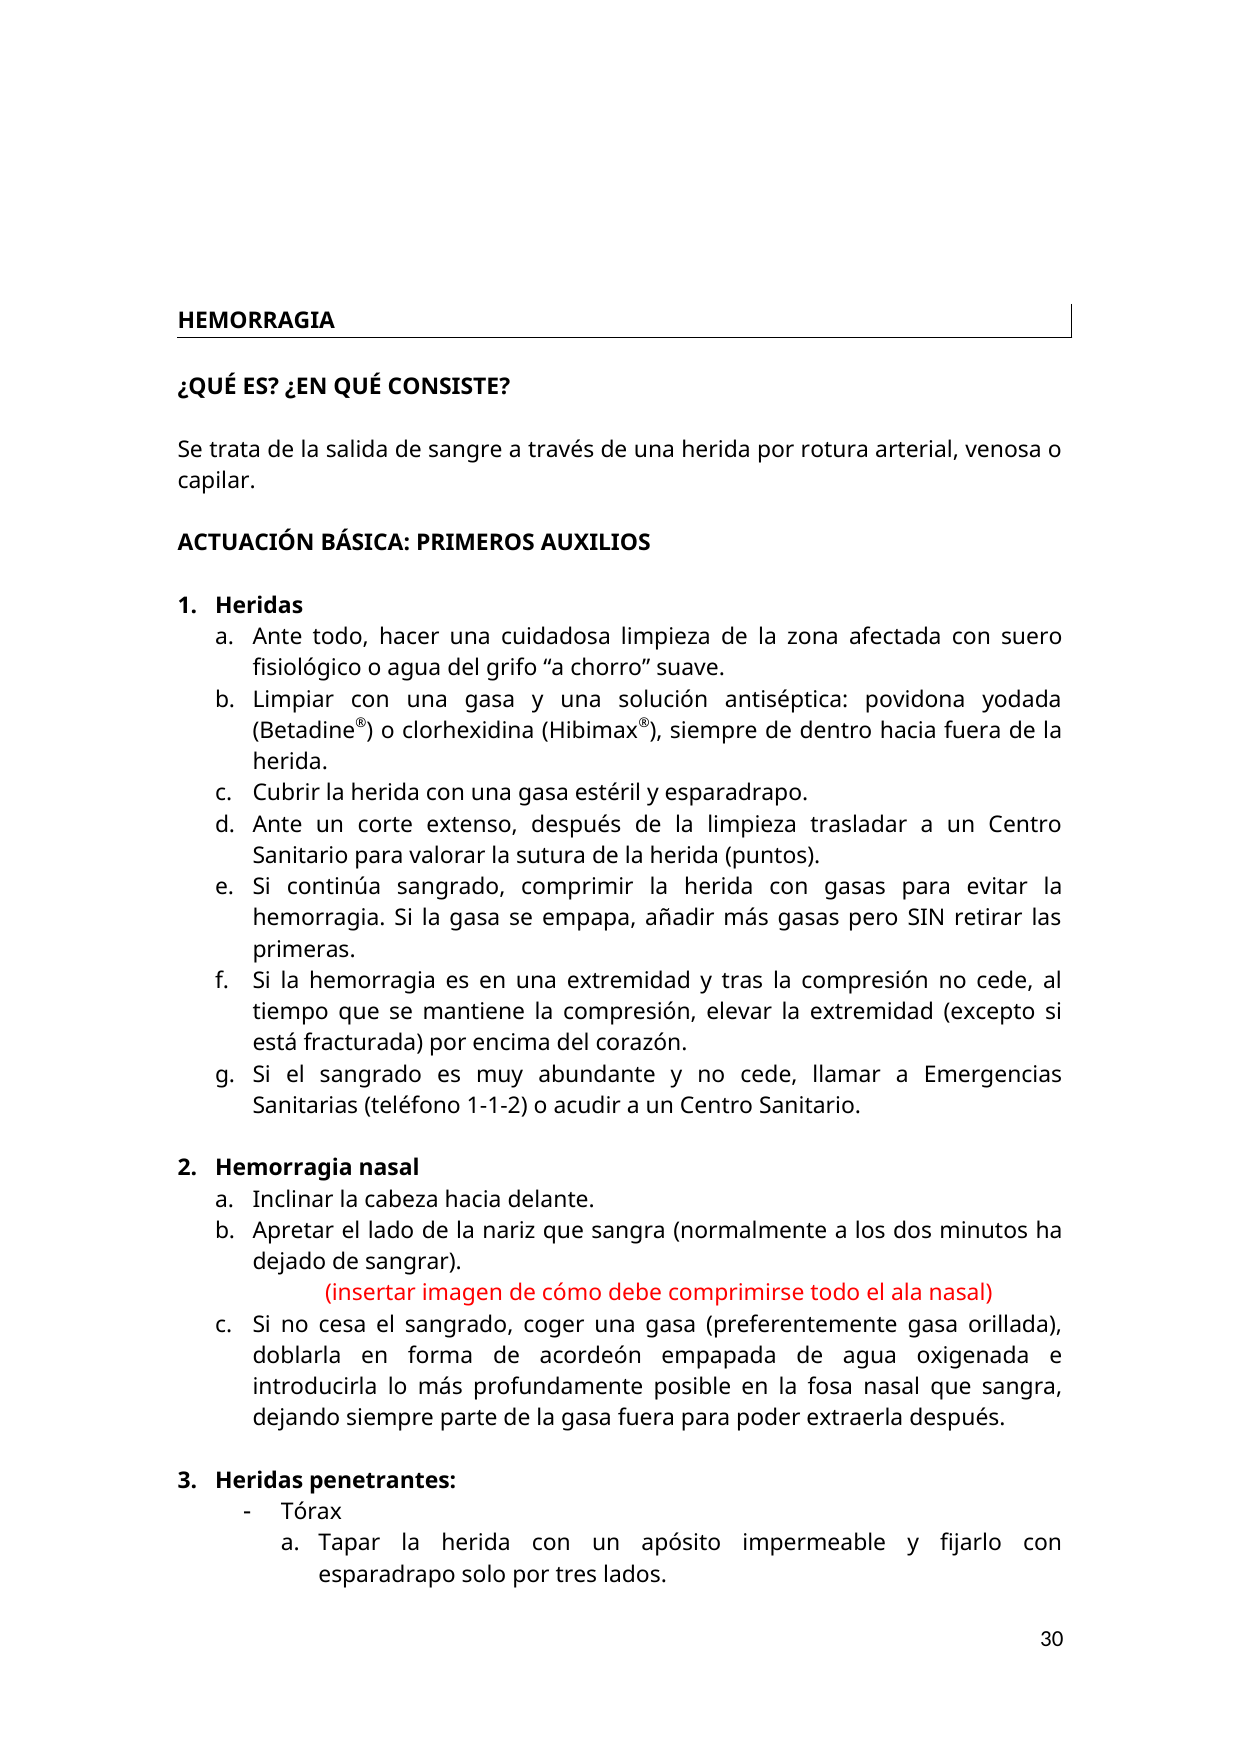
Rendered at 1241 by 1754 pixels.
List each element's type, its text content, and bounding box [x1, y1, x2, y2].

list Heridas [177, 588, 1063, 619]
list Ante todo, hacer una cuidadosa limpieza de la zona afectada con suero fisiológico o agua del grifo “a chorro” suave. [215, 619, 1063, 682]
list Inclinar la cabeza hacia delante. [215, 1182, 1063, 1213]
text HEMORRAGIA [177, 304, 1071, 337]
text Se trata de la salida de sangre a través de una herida por rotura arterial, venosa o capilar. [177, 432, 1063, 494]
list Cubrir la herida con una gasa estéril y esparadrapo. [215, 776, 1063, 807]
list Si no cesa el sangrado, coger una gasa (preferentemente gasa orillada), doblarla en forma de acordeón empapada de agua oxigenada e introducirla lo más profundamente posible en la fosa nasal que sangra, dejando siempre parte de la gasa fuera para poder extraerla después. [215, 1307, 1063, 1432]
list Si el sangrado es muy abundante y no cede, llamar a Emergencias Sanitarias (teléfono 1-1-2) o acudir a un Centro Sanitario. [215, 1057, 1063, 1119]
text ACTUACIÓN BÁSICA: PRIMEROS AUXILIOS [177, 526, 1063, 557]
list Si continúa sangrado, comprimir la herida con gasas para evitar la hemorragia. Si la gasa se empapa, añadir más gasas pero SIN retirar las primeras. [215, 869, 1063, 963]
list Tórax [243, 1494, 1063, 1526]
list Ante un corte extenso, después de la limpieza trasladar a un Centro Sanitario para valorar la sutura de la herida (puntos). [215, 807, 1063, 869]
list Tapar la herida con un apósito impermeable y fijarlo con esparadrapo solo por tres lados. [281, 1526, 1063, 1588]
text ¿QUÉ ES? ¿EN QUÉ CONSISTE? [177, 369, 1063, 401]
text (insertar imagen de cómo debe comprimirse todo el ala nasal) [251, 1276, 1063, 1307]
list Limpiar con una gasa y una solución antiséptica: povidona yodada (Betadine®) o clorhexidina (Hibimax®), siempre de dentro hacia fuera de la herida. [215, 682, 1063, 776]
list Si la hemorragia es en una extremidad y tras la compresión no cede, al tiempo que se mantiene la compresión, elevar la extremidad (excepto si está fracturada) por encima del corazón. [215, 963, 1063, 1057]
list Hemorragia nasal [177, 1151, 1063, 1182]
list Apretar el lado de la nariz que sangra (normalmente a los dos minutos ha dejado de sangrar). [215, 1213, 1063, 1276]
list Heridas penetrantes: [177, 1463, 1063, 1494]
